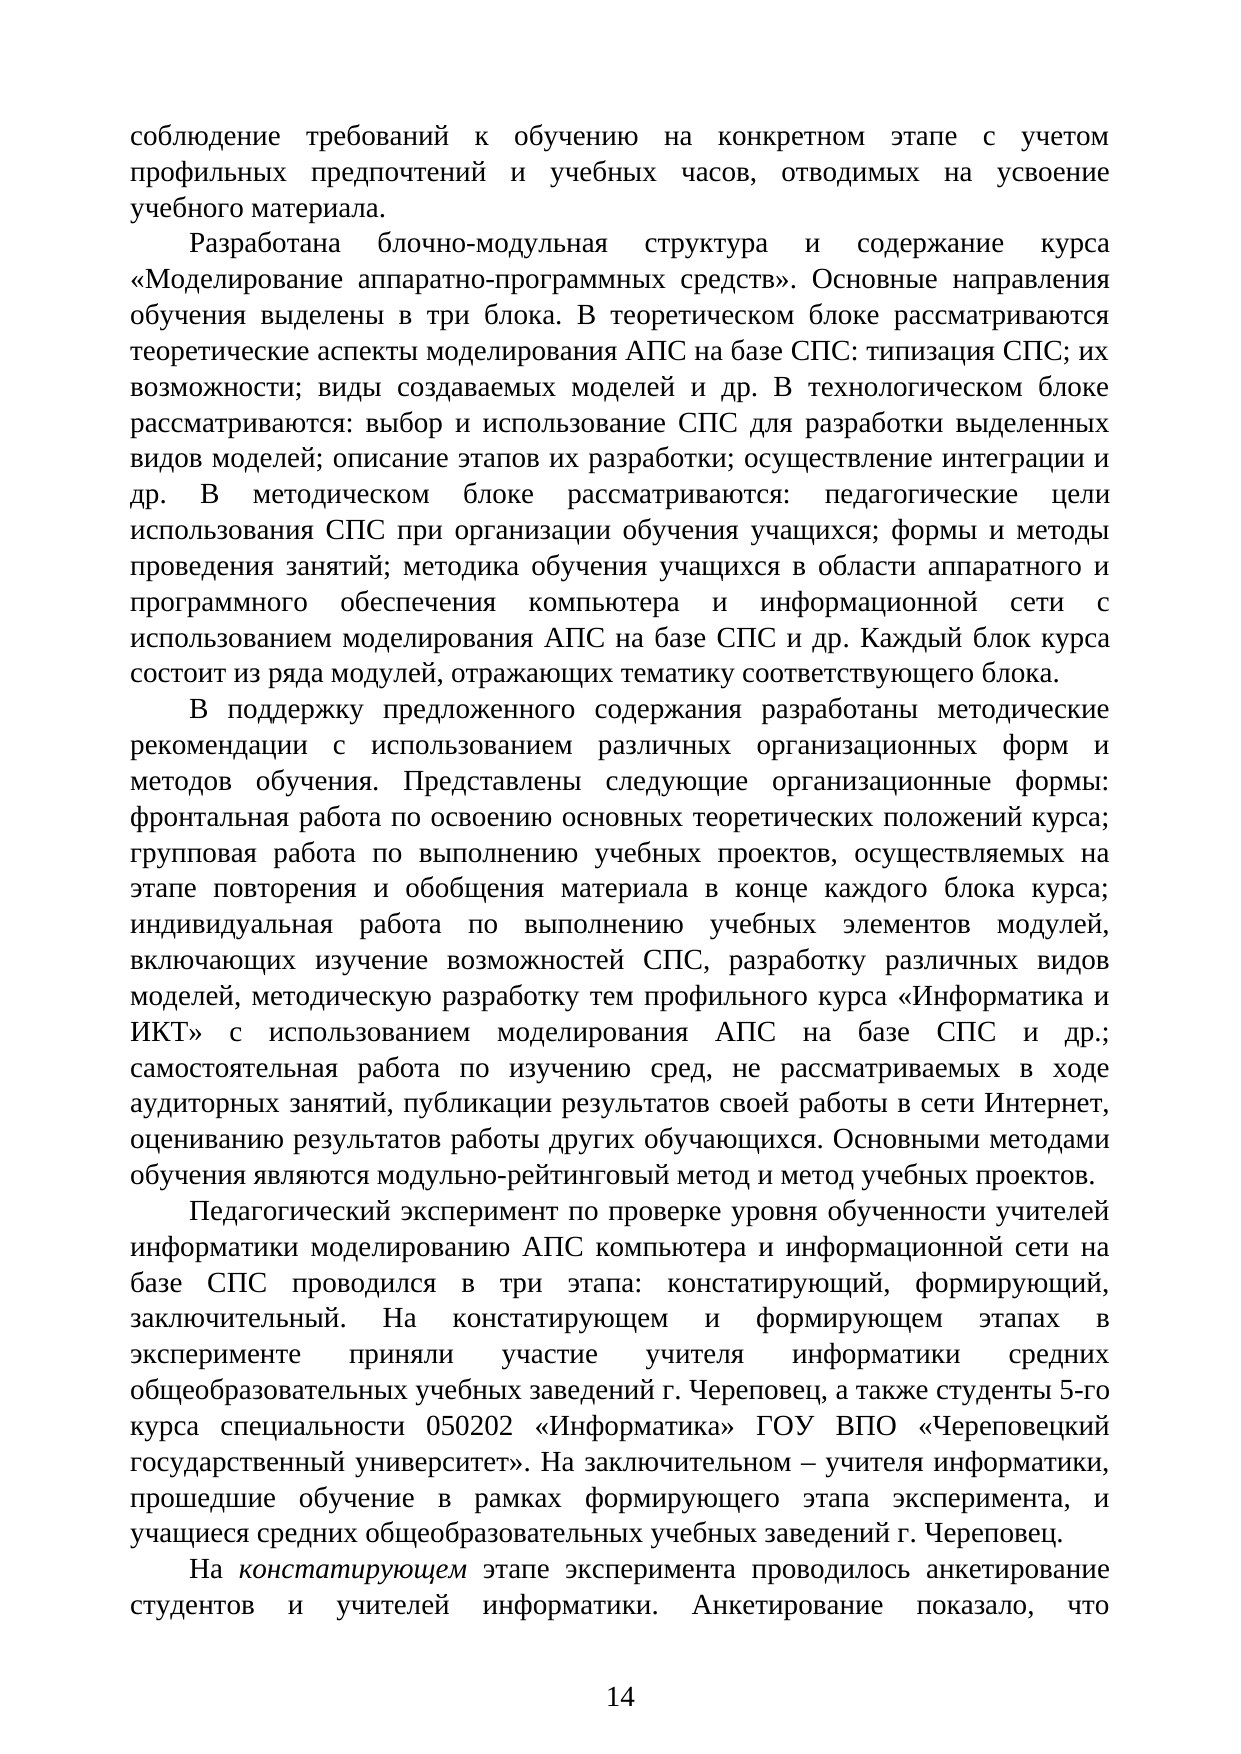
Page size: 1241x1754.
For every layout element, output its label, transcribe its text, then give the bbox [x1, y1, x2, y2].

text В поддержку предложенного содержания разработаны методические рекомендации с использованием различных организационных форм и методов обучения. Представлены следующие организационные формы: фронтальная работа по освоению основных теоретических положений курса; групповая работа по выполнению учебных проектов, осуществляемых на этапе повторения и обобщения материала в конце каждого блока курса; индивидуальная работа по выполнению учебных элементов модулей, включающих изучение возможностей СПС, разработку различных видов моделей, методическую разработку тем профильного курса «Информатика и ИКТ» с использованием моделирования АПС на базе СПС и др.; самостоятельная работа по изучению сред, не рассматриваемых в ходе аудиторных занятий, публикации результатов своей работы в сети Интернет, оцениванию результатов работы других обучающихся. Основными методами обучения являются модульно-рейтинговый метод и метод учебных проектов. [130, 691, 1110, 1191]
text Педагогический эксперимент по проверке уровня обученности учителей информатики моделированию АПС компьютера и информационной сети на базе СПС проводился в три этапа: констатирующий, формирующий, заключительный. На констатирующем и формирующем этапах в эксперименте приняли участие учителя информатики средних общеобразовательных учебных заведений г. Череповец, а также студенты 5-го курса специальности 050202 «Информатика» ГОУ ВПО «Череповецкий государственный университет». На заключительном – учителя информатики, прошедшие обучение в рамках формирующего этапа эксперимента, и учащиеся средних общеобразовательных учебных заведений г. Череповец. [130, 1193, 1110, 1549]
text Разработана блочно-модульная структура и содержание курса «Моделирование аппаратно-программных средств». Основные направления обучения выделены в три блока. В теоретическом блоке рассматриваются теоретические аспекты моделирования АПС на базе СПС: типизация СПС; их возможности; виды создаваемых моделей и др. В технологическом блоке рассматриваются: выбор и использование СПС для разработки выделенных видов моделей; описание этапов их разработки; осуществление интеграции и др. В методическом блоке рассматриваются: педагогические цели использования СПС при организации обучения учащихся; формы и методы проведения занятий; методика обучения учащихся в области аппаратного и программного обеспечения компьютера и информационной сети с использованием моделирования АПС на базе СПС и др. Каждый блок курса состоит из ряда модулей, отражающих тематику соответствующего блока. [130, 226, 1110, 689]
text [130, 1551, 1110, 1621]
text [130, 118, 1110, 223]
